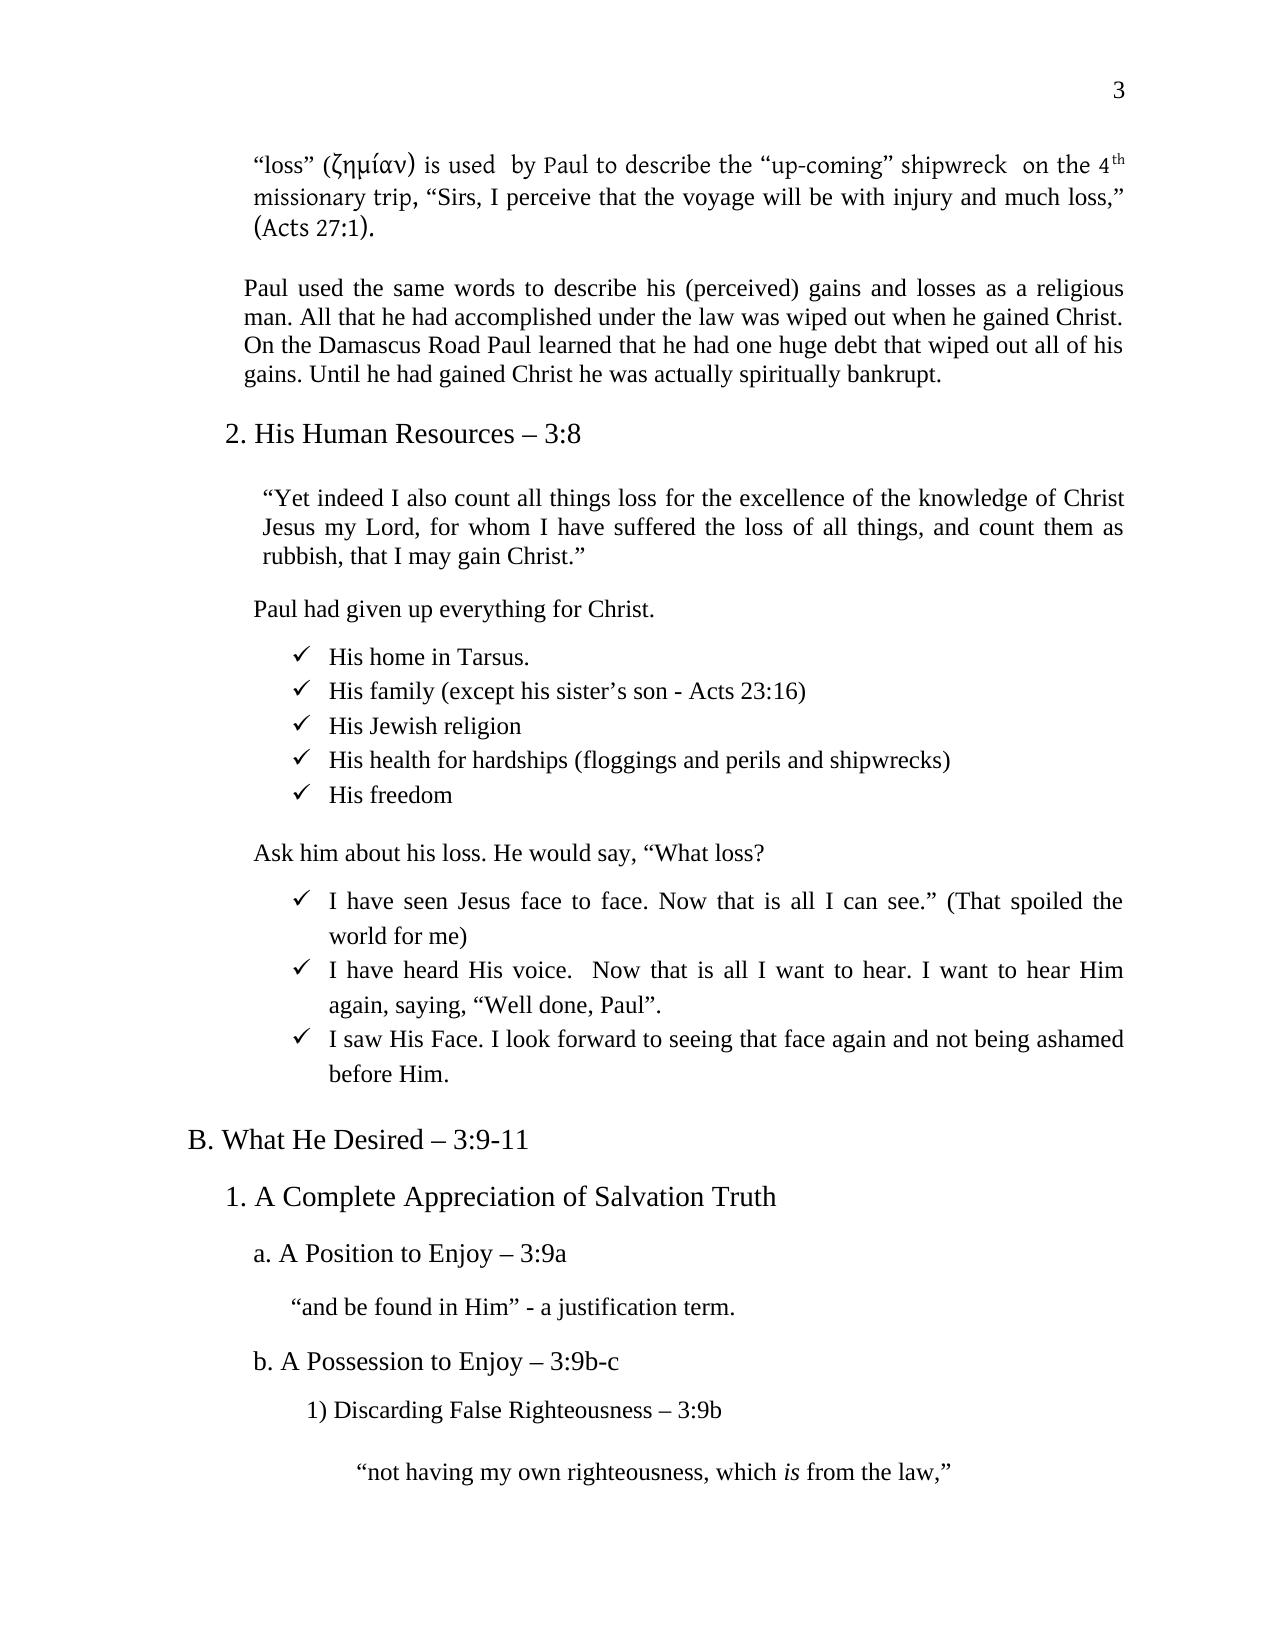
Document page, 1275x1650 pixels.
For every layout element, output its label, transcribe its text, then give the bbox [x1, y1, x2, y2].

text “and be found in Him” - a justification term. [291, 1292, 1125, 1321]
text “not having ﻿﻿my own righteousness, which is from the law,” [356, 1453, 1125, 1486]
text B. What He Desired – 3:9-11 [187, 1122, 1125, 1155]
list His Jewish religion [291, 711, 1125, 739]
list His home in Tarsus. [291, 642, 1125, 671]
text a. A Position to Enjoy – 3:9a [253, 1237, 1125, 1268]
text Paul used the same words to describe his (perceived) gains and losses as a religious man. All that he had accomplished under the law was wiped out when he gained Christ. On the Damascus Road Paul learned that he had one huge debt that wiped out all of his gains. Until he had gained Christ he was actually spiritually bankrupt. [244, 273, 1125, 388]
list His health for hardships (floggings and perils and shipwrecks) [291, 745, 1125, 774]
text b. A Possession to Enjoy – 3:9b-c [253, 1345, 1125, 1376]
list I have heard His voice. Now that is all I want to hear. I want to hear Him again, saying, “Well done, Paul”. [291, 955, 1125, 1018]
text Ask him about his loss. He would say, “What loss? [253, 838, 1125, 867]
text “loss” (ζημίαν) is used by Paul to describe the “up-coming” shipwreck on the 4th missionary trip, “Sirs, I perceive that the voyage will be with injury and much loss,” (Acts 27:1). [253, 150, 1125, 244]
list I saw His Face. I look forward to seeing that face again and not being ashamed before Him. [291, 1024, 1125, 1087]
text 1) Discarding False Righteousness – 3:9b [281, 1395, 1125, 1424]
text Paul had given up everything for Christ. [253, 594, 1125, 623]
text 2. His Human Resources – 3:8 [225, 417, 1125, 450]
list His family (except his sister’s son - Acts 23:16) [291, 676, 1125, 705]
text 1. A Complete Appreciation of Salvation Truth [225, 1179, 1125, 1213]
list I have seen Jesus face to face. Now that is all I can see.” (That spoiled the world for me) [291, 886, 1125, 949]
text “Yet indeed I also count all things loss ﻿﻿for the excellence of the knowledge of Christ Jesus my Lord, for whom I have suffered the loss of all things, and count them as rubbish, that I may gain Christ.” [262, 479, 1125, 570]
list His freedom [291, 780, 1125, 808]
